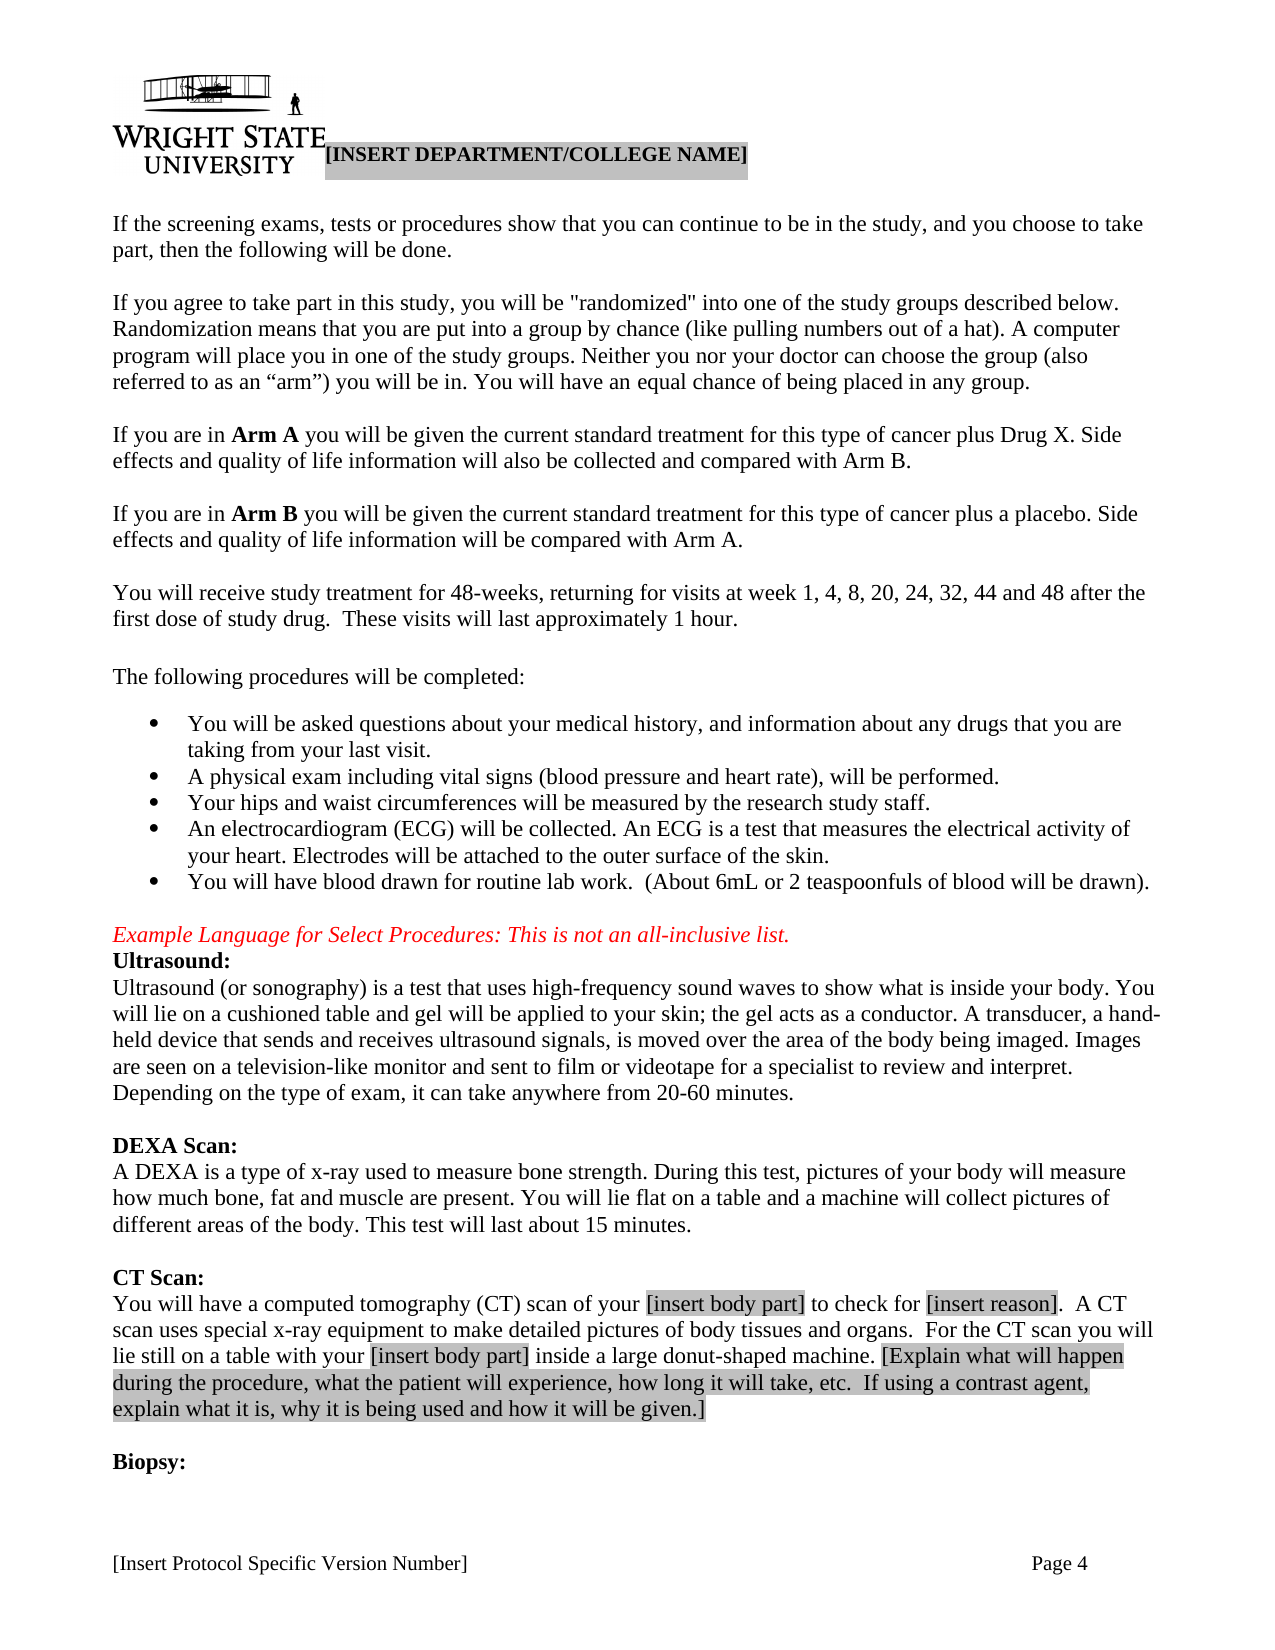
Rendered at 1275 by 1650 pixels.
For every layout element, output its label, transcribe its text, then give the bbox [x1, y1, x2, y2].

text If the screening exams, tests or procedures show that you can continue to be in the study, and you choose to take part, then the following will be done. [112, 210, 1162, 263]
text The following procedures will be completed: [112, 658, 1162, 691]
picture [112, 75, 325, 176]
list Your hips and waist circumferences will be measured by the research study staff. [150, 789, 1162, 816]
list You will be asked questions about your medical history, and information about any drugs that you are taking from your last visit. [150, 710, 1162, 763]
text A DEXA is a type of x-ray used to measure bone strength. During this test, pictures of your body will measure how much bone, fat and muscle are present. You will lie flat on a table and a machine will collect pictures of different areas of the body. This test will last about 15 minutes. [112, 1158, 1162, 1237]
text You will have a computed tomography (CT) scan of your [insert body part] to check for [insert reason]. A CT scan uses special x-ray equipment to make detailed pictures of body tissues and organs. For the CT scan you will lie still on a table with your [insert body part] inside a large donut-shaped machine. [Explain what will happen during the procedure, what the patient will experience, how long it will take, etc. If using a contrast agent, explain what it is, why it is being used and how it will be given.] [112, 1290, 1162, 1422]
text If you are in Arm B you will be given the current standard treatment for this type of cancer plus a placebo. Side effects and quality of life information will be compared with Arm A. [112, 500, 1162, 553]
text CT Scan: [112, 1263, 1162, 1290]
text You will receive study treatment for 48-weeks, returning for visits at week 1, 4, 8, 20, 24, 32, 44 and 48 after the first dose of study drug. These visits will last approximately 1 hour. [112, 579, 1162, 632]
text If you agree to take part in this study, you will be "randomized" into one of the study groups described below. Randomization means that you are put into a group by chance (like pulling numbers out of a hat). A computer program will place you in one of the study groups. Neither you nor your doctor can choose the group (also referred to as an “arm”) you will be in. You will have an equal chance of being placed in any group. [112, 289, 1162, 394]
list An electrocardiogram (ECG) will be collected. An ECG is a test that measures the electrical activity of your heart. Electrodes will be attached to the outer surface of the skin. [150, 816, 1162, 868]
text Ultrasound: [112, 947, 1162, 974]
text Example Language for Select Procedures: This is not an all-inclusive list. [112, 921, 1162, 947]
list You will have blood drawn for routine lab work. (About 6mL or 2 teaspoonfuls of blood will be drawn). [150, 868, 1162, 894]
list A physical exam including vital signs (blood pressure and heart rate), will be performed. [150, 763, 1162, 789]
text DEXA Scan: [112, 1132, 1162, 1158]
text Ultrasound (or sonography) is a test that uses high-frequency sound waves to show what is inside your body. You will lie on a cushioned table and gel will be applied to your skin; the gel acts as a conductor. A transducer, a hand-held device that sends and receives ultrasound signals, is moved over the area of the body being imaged. Images are seen on a television-like monitor and sent to film or videotape for a specialist to review and interpret. Depending on the type of exam, it can take anywhere from 20-60 minutes. [112, 974, 1162, 1105]
text Biopsy: [112, 1448, 1162, 1474]
text If you are in Arm A you will be given the current standard treatment for this type of cancer plus Drug X. Side effects and quality of life information will also be collected and compared with Arm B. [112, 421, 1162, 473]
